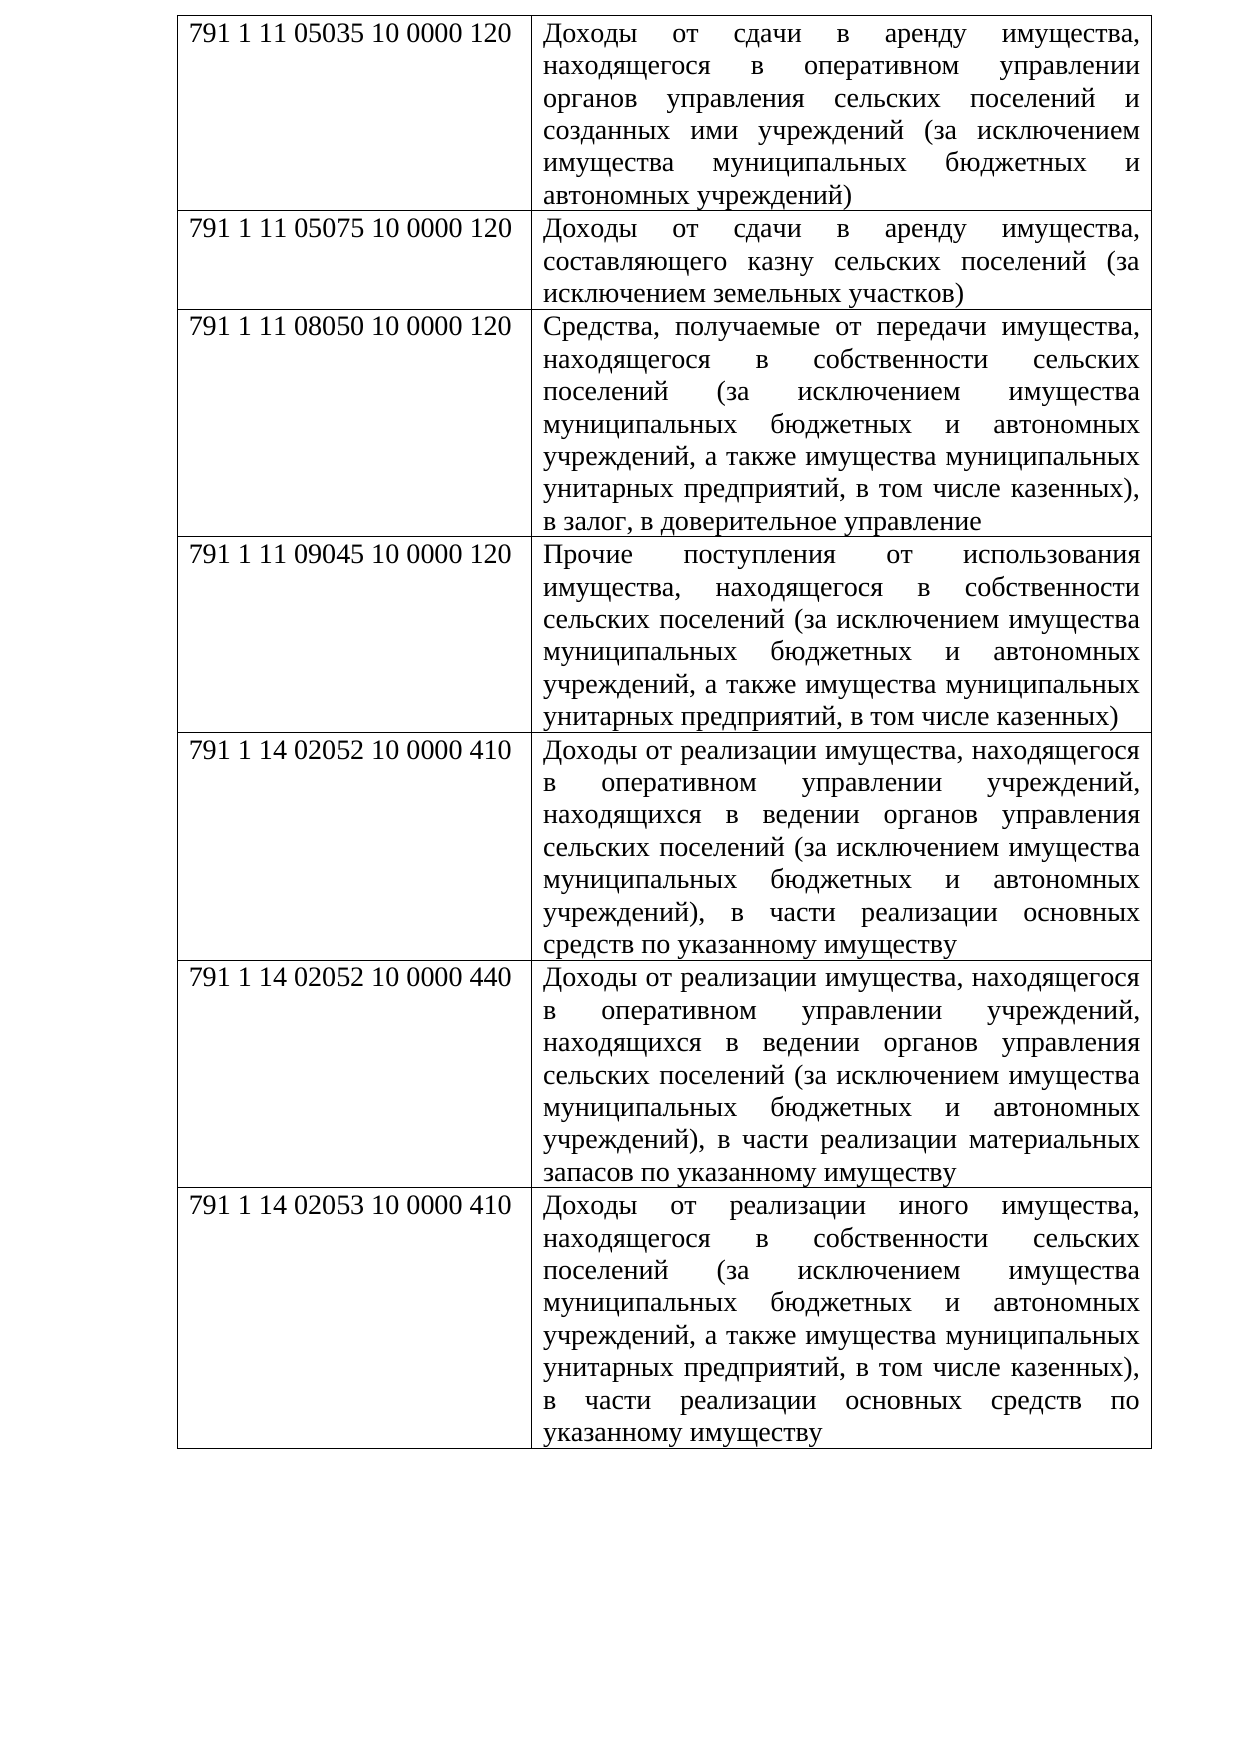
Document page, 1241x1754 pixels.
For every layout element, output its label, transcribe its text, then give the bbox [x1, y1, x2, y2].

table_cell Доходы от сдачи в аренду имущества, находящегося в оперативном управлении органов управления сельских поселений и созданных ими учреждений (за исключением имущества муниципальных бюджетных и автономных учреждений) [532, 16, 1151, 210]
table_cell Средства, получаемые от передачи имущества, находящегося в собственности сельских поселений (за исключением имущества муниципальных бюджетных и автономных учреждений, а также имущества муниципальных унитарных предприятий, в том числе казенных), в залог, в доверительное управление [532, 310, 1151, 536]
table_cell Доходы от реализации имущества, находящегося в оперативном управлении учреждений, находящихся в ведении органов управления сельских поселений (за исключением имущества муниципальных бюджетных и автономных учреждений), в части реализации материальных запасов по указанному имуществу [532, 961, 1151, 1187]
table_cell Доходы от сдачи в аренду имущества, составляющего казну сельских поселений (за исключением земельных участков) [532, 211, 1151, 308]
table_cell 791 1 11 05035 10 0000 120 [178, 16, 531, 210]
table_cell 791 1 14 02053 10 0000 410 [178, 1188, 531, 1447]
table_cell 791 1 11 05075 10 0000 120 [178, 211, 531, 308]
table_cell 791 1 11 08050 10 0000 120 [178, 310, 531, 536]
table_cell 791 1 14 02052 10 0000 440 [178, 961, 531, 1187]
table_cell 791 1 11 09045 10 0000 120 [178, 537, 531, 732]
table_cell 791 1 14 02052 10 0000 410 [178, 733, 531, 959]
table_cell Прочие поступления от использования имущества, находящегося в собственности сельских поселений (за исключением имущества муниципальных бюджетных и автономных учреждений, а также имущества муниципальных унитарных предприятий, в том числе казенных) [532, 537, 1151, 732]
table_cell Доходы от реализации иного имущества, находящегося в собственности сельских поселений (за исключением имущества муниципальных бюджетных и автономных учреждений, а также имущества муниципальных унитарных предприятий, в том числе казенных), в части реализации основных средств по указанному имуществу [532, 1188, 1151, 1447]
table_cell Доходы от реализации имущества, находящегося в оперативном управлении учреждений, находящихся в ведении органов управления сельских поселений (за исключением имущества муниципальных бюджетных и автономных учреждений), в части реализации основных средств по указанному имуществу [532, 733, 1151, 959]
